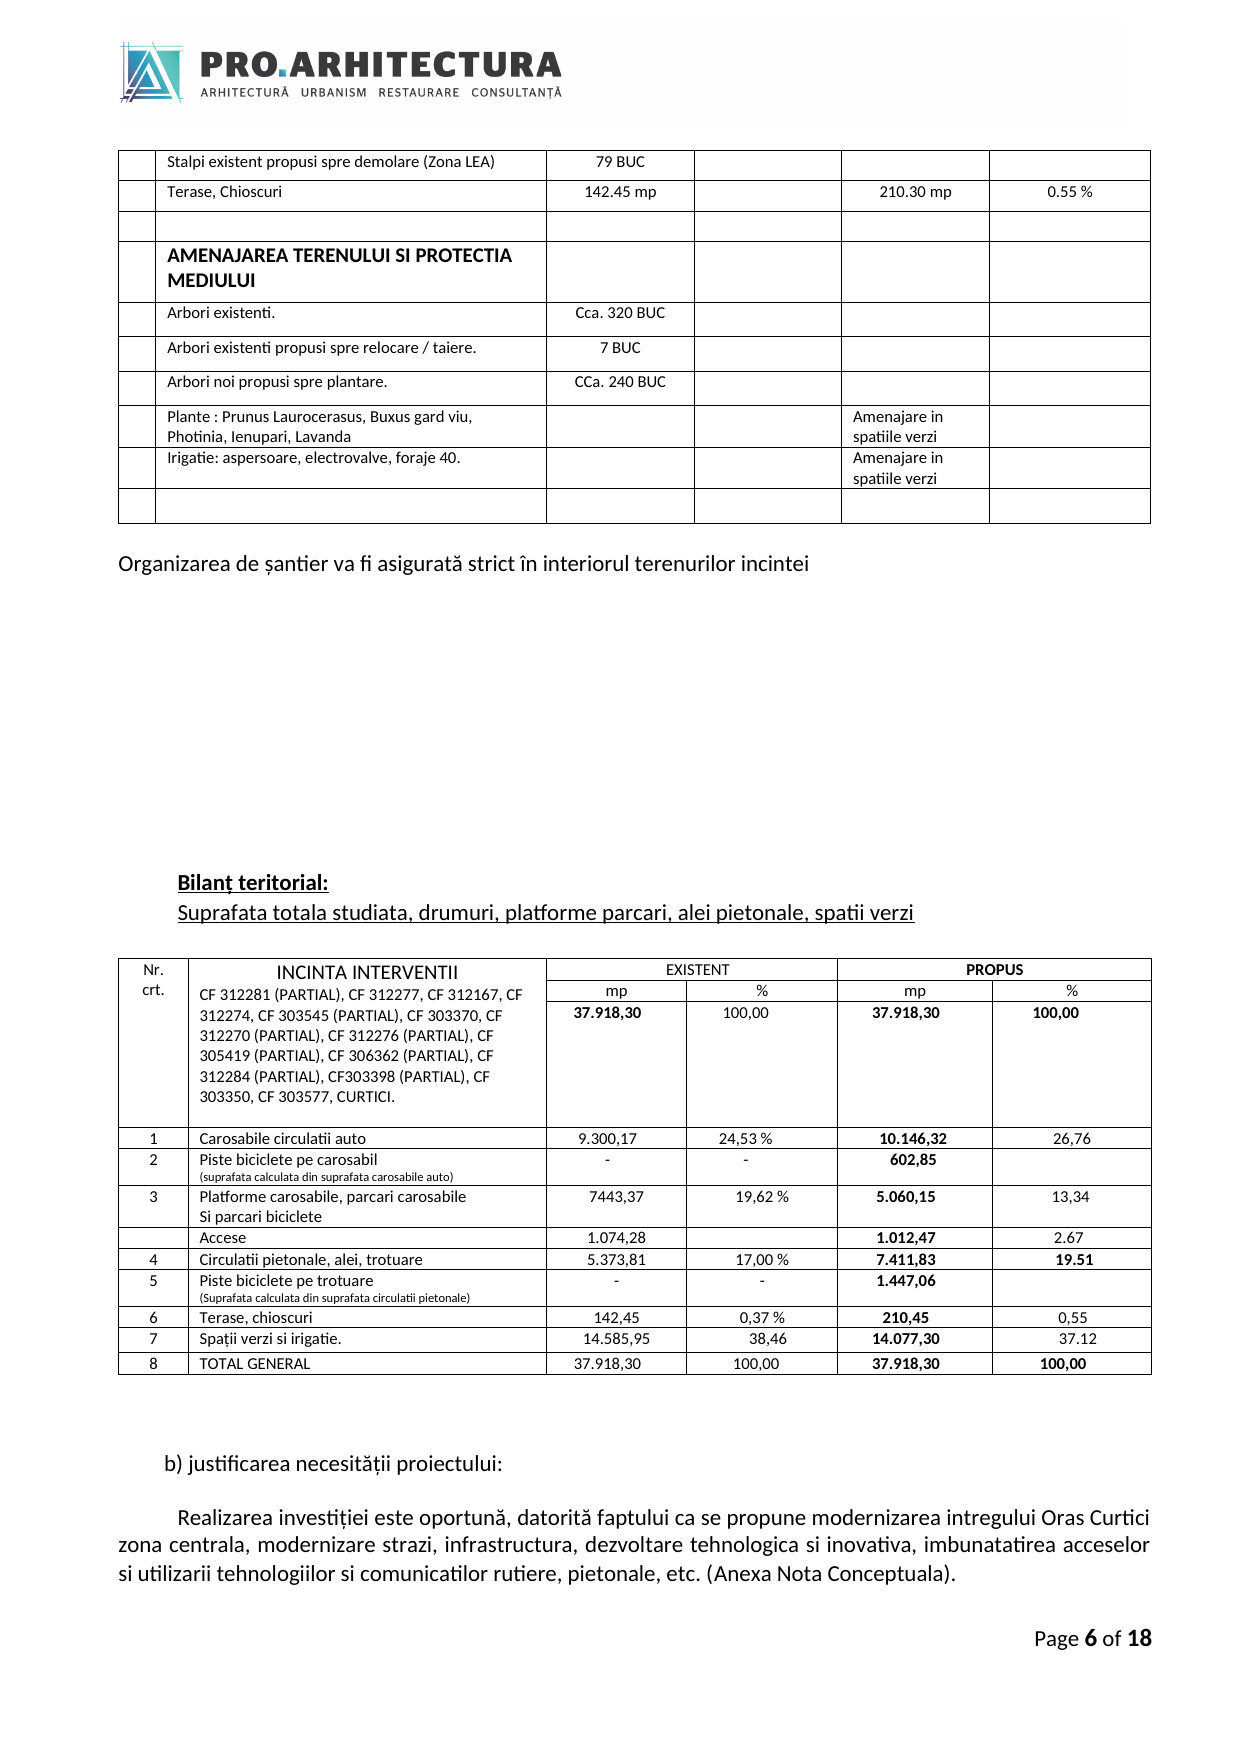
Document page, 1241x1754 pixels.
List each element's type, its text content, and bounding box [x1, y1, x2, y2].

table_cell 5 [119, 1270, 188, 1306]
table_cell [990, 372, 1150, 405]
table_cell Cca. 320 BUC [547, 303, 694, 336]
table_cell [842, 242, 989, 302]
table_cell 7443,37 [547, 1186, 686, 1227]
table_cell mp [838, 981, 992, 1001]
table_cell [119, 372, 155, 405]
table_cell Amenajare in spatiile verzi [842, 448, 989, 488]
table_cell 142.45 mp [547, 181, 694, 211]
table_cell [842, 337, 989, 371]
table_cell 1.074,28 [547, 1228, 686, 1248]
table_cell 10.146,32 [838, 1128, 992, 1148]
table_cell 5.060,15 [838, 1186, 992, 1227]
table_cell [119, 303, 155, 336]
table_cell [119, 406, 155, 447]
table_cell - [687, 1149, 837, 1185]
table_cell [842, 489, 989, 523]
table_cell TOTAL GENERAL [189, 1353, 546, 1374]
text Realizarea investiției este oportună, datorită faptului ca se propune modernizarea intregului Oras Curtici zona centrala, modernizare strazi, infrastructura, dezvoltare tehnologica si inovativa, imbunatatirea acceselor si utilizarii tehnologiilor si comunicatilor rutiere, pietonale, etc. (Anexa Nota Conceptuala). [118, 1503, 1152, 1587]
table_cell 7 [119, 1328, 188, 1352]
text Bilanț teritorial: [177, 868, 1152, 896]
table_cell Terase, Chioscuri [156, 181, 546, 211]
table_cell 6 [119, 1307, 188, 1327]
table_cell [695, 242, 841, 302]
table_cell Piste biciclete pe carosabil (suprafata calculata din suprafata carosabile auto) [189, 1149, 546, 1185]
table_cell 100,00 [993, 1002, 1151, 1127]
table_cell CCa. 240 BUC [547, 372, 694, 405]
table_cell 142,45 [547, 1307, 686, 1327]
table_cell Platforme carosabile, parcari carosabile Si parcari biciclete [189, 1186, 546, 1227]
table_cell 210,45 [838, 1307, 992, 1327]
table_cell [990, 151, 1150, 180]
table_cell 2 [119, 1149, 188, 1185]
table_cell [119, 489, 155, 523]
table_cell 7.411,83 [838, 1249, 992, 1269]
table_cell 13,34 [993, 1186, 1151, 1227]
table_cell 4 [119, 1249, 188, 1269]
table_cell [119, 1228, 188, 1248]
table_cell 3 [119, 1186, 188, 1227]
table_cell [993, 1149, 1151, 1185]
table_cell [695, 337, 841, 371]
table_cell 14.077,30 [838, 1328, 992, 1352]
table_cell [990, 212, 1150, 241]
table_cell - [547, 1149, 686, 1185]
table_cell [687, 1228, 837, 1248]
picture [118, 18, 1121, 128]
table_cell 0,55 [993, 1307, 1151, 1327]
table_cell 26,76 [993, 1128, 1151, 1148]
table_cell [547, 212, 694, 241]
text Suprafata totala studiata, drumuri, platforme parcari, alei pietonale, spatii verzi [177, 898, 1152, 926]
table_cell 1.447,06 [838, 1270, 992, 1306]
table_cell - [547, 1270, 686, 1306]
table_cell 0.55 % [990, 181, 1150, 211]
table_cell [119, 181, 155, 211]
table_cell [695, 489, 841, 523]
table_cell [695, 406, 841, 447]
table_cell [842, 151, 989, 180]
table_cell [990, 406, 1150, 447]
table_cell 79 BUC [547, 151, 694, 180]
table_cell [990, 448, 1150, 488]
table_cell mp [547, 981, 686, 1001]
table_cell Terase, chioscuri [189, 1307, 546, 1327]
table_cell 17,00 % [687, 1249, 837, 1269]
table_cell [547, 406, 694, 447]
text b) justificarea necesităţii proiectului: [118, 1449, 1152, 1478]
table_header PROPUS [838, 959, 1151, 979]
table_header Nr. crt. [119, 959, 188, 1127]
table_cell - [687, 1270, 837, 1306]
table_cell [695, 212, 841, 241]
table_cell Piste biciclete pe trotuare (Suprafata calculata din suprafata circulatii pietonale) [189, 1270, 546, 1306]
table_cell 37.918,30 [547, 1002, 686, 1127]
table_cell 2.67 [993, 1228, 1151, 1248]
table_cell [547, 448, 694, 488]
table_cell 37.918,30 [547, 1353, 686, 1374]
table_cell 100,00 [993, 1353, 1151, 1374]
table_cell [119, 337, 155, 371]
table_header INCINTA INTERVENTII CF 312281 (PARTIAL), CF 312277, CF 312167, CF 312274, CF 303545 (PARTIAL), CF 303370, CF 312270 (PARTIAL), CF 312276 (PARTIAL), CF 305419 (PARTIAL), CF 306362 (PARTIAL), CF 312284 (PARTIAL), CF303398 (PARTIAL), CF 303350, CF 303577, CURTICI. [189, 959, 546, 1127]
table_cell [119, 448, 155, 488]
table_cell [119, 212, 155, 241]
table_cell [842, 212, 989, 241]
table_cell 1.012,47 [838, 1228, 992, 1248]
table_cell 19.51 [993, 1249, 1151, 1269]
table_cell [842, 303, 989, 336]
table_cell Spații verzi si irigatie. [189, 1328, 546, 1352]
table_cell 14.585,95 [547, 1328, 686, 1352]
text Organizarea de șantier va fi asigurată strict în interiorul terenurilor incintei [118, 549, 1152, 577]
table_cell Amenajare in spatiile verzi [842, 406, 989, 447]
table_cell 8 [119, 1353, 188, 1374]
table_cell Arbori existenti propusi spre relocare / taiere. [156, 337, 546, 371]
table_cell 5.373,81 [547, 1249, 686, 1269]
table_cell [990, 337, 1150, 371]
table_cell 100,00 [687, 1353, 837, 1374]
table_cell Arbori existenti. [156, 303, 546, 336]
table_cell [547, 489, 694, 523]
table_cell 37.918,30 [838, 1002, 992, 1127]
table_cell Circulatii pietonale, alei, trotuare [189, 1249, 546, 1269]
table_cell 9.300,17 [547, 1128, 686, 1148]
table_cell 38,46 [687, 1328, 837, 1352]
table_cell [119, 242, 155, 302]
table_cell [547, 242, 694, 302]
table_cell Accese [189, 1228, 546, 1248]
table_cell Carosabile circulatii auto [189, 1128, 546, 1148]
table_cell [695, 151, 841, 180]
table_cell 24,53 % [687, 1128, 837, 1148]
table_cell [990, 303, 1150, 336]
table_cell 37.12 [993, 1328, 1151, 1352]
table_cell 7 BUC [547, 337, 694, 371]
table_cell [990, 489, 1150, 523]
table_cell [695, 181, 841, 211]
table_cell 210.30 mp [842, 181, 989, 211]
table_cell Plante : Prunus Laurocerasus, Buxus gard viu, Photinia, Ienupari, Lavanda [156, 406, 546, 447]
table_cell % [687, 981, 837, 1001]
table_cell [695, 303, 841, 336]
table_cell 37.918,30 [838, 1353, 992, 1374]
table_cell [156, 489, 546, 523]
table_cell 100,00 [687, 1002, 837, 1127]
table_cell [695, 372, 841, 405]
table_cell 1 [119, 1128, 188, 1148]
table_cell 0,37 % [687, 1307, 837, 1327]
table_cell [119, 151, 155, 180]
table_cell [695, 448, 841, 488]
table_cell [993, 1270, 1151, 1306]
table_cell AMENAJAREA TERENULUI SI PROTECTIA MEDIULUI [156, 242, 546, 302]
table_cell [842, 372, 989, 405]
table_header EXISTENT [547, 959, 837, 979]
table_cell 602,85 [838, 1149, 992, 1185]
table_cell Irigatie: aspersoare, electrovalve, foraje 40. [156, 448, 546, 488]
table_cell [990, 242, 1150, 302]
table_cell [156, 212, 546, 241]
table_cell % [993, 981, 1151, 1001]
table_cell 19,62 % [687, 1186, 837, 1227]
table_cell Stalpi existent propusi spre demolare (Zona LEA) [156, 151, 546, 180]
table_cell Arbori noi propusi spre plantare. [156, 372, 546, 405]
